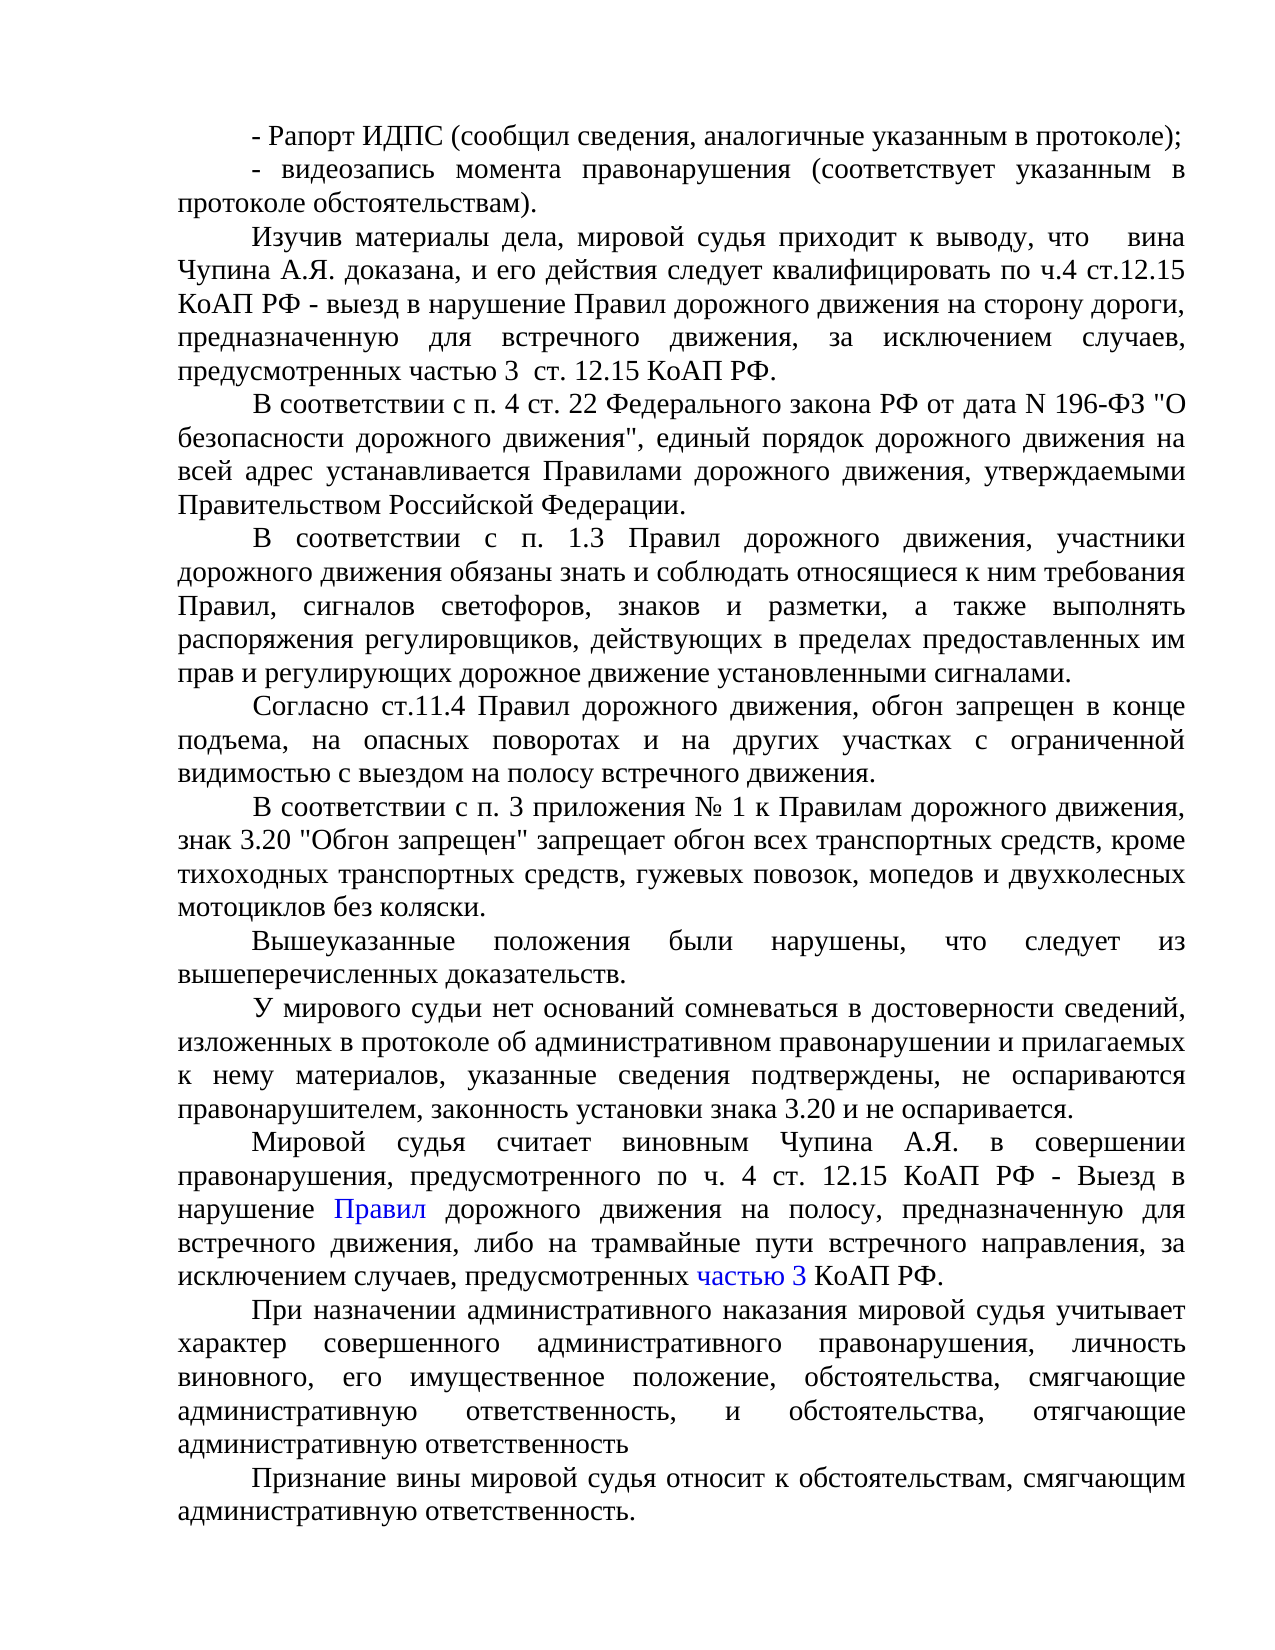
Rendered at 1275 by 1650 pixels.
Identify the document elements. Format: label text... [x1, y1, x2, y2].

text Вышеуказанные положения были нарушены, что следует из вышеперечисленных доказательств. [177, 923, 1186, 990]
text Согласно ст.11.4 Правил дорожного движения, обгон запрещен в конце подъема, на опасных поворотах и на других участках с ограниченной видимостью с выездом на полосу встречного движения. [177, 688, 1186, 789]
text Признание вины мировой судья относит к обстоятельствам, смягчающим административную ответственность. [177, 1460, 1186, 1527]
text При назначении административного наказания мировой судья учитывает характер совершенного административного правонарушения, личность виновного, его имущественное положение, обстоятельства, смягчающие административную ответственность, и обстоятельства, отягчающие административную ответственность [177, 1292, 1186, 1460]
text Изучив материалы дела, мировой судья приходит к выводу, что вина Чупина А.Я. доказана, и его действия следует квалифицировать по ч.4 ст.12.15 КоАП РФ - выезд в нарушение Правил дорожного движения на сторону дороги, предназначенную для встречного движения, за исключением случаев, предусмотренных частью 3 ст. 12.15 КоАП РФ. [177, 219, 1186, 386]
text - Рапорт ИДПС (сообщил сведения, аналогичные указанным в протоколе); [177, 118, 1186, 152]
text Мировой судья считает виновным Чупина А.Я. в совершении правонарушения, предусмотренного по ч. 4 ст. 12.15 КоАП РФ - Выезд в нарушение Правил дорожного движения на полосу, предназначенную для встречного движения, либо на трамвайные пути встречного направления, за исключением случаев, предусмотренных частью 3 КоАП РФ. [177, 1124, 1186, 1292]
text - видеозапись момента правонарушения (соответствует указанным в протоколе обстоятельствам). [177, 152, 1186, 219]
text В соответствии с п. 4 ст. 22 Федерального закона РФ от дата N 196-ФЗ "О безопасности дорожного движения", единый порядок дорожного движения на всей адрес устанавливается Правилами дорожного движения, утверждаемыми Правительством Российской Федерации. [177, 386, 1186, 521]
text У мирового судьи нет оснований сомневаться в достоверности сведений, изложенных в протоколе об административном правонарушении и прилагаемых к нему материалов, указанные сведения подтверждены, не оспариваются правонарушителем, законность установки знака 3.20 и не оспаривается. [177, 990, 1186, 1124]
text В соответствии с п. 3 приложения № 1 к Правилам дорожного движения, знак 3.20 "Обгон запрещен" запрещает обгон всех транспортных средств, кроме тихоходных транспортных средств, гужевых повозок, мопедов и двухколесных мотоциклов без коляски. [177, 789, 1186, 923]
text В соответствии с п. 1.3 Правил дорожного движения, участники дорожного движения обязаны знать и соблюдать относящиеся к ним требования Правил, сигналов светофоров, знаков и разметки, а также выполнять распоряжения регулировщиков, действующих в пределах предоставленных им прав и регулирующих дорожное движение установленными сигналами. [177, 521, 1186, 688]
